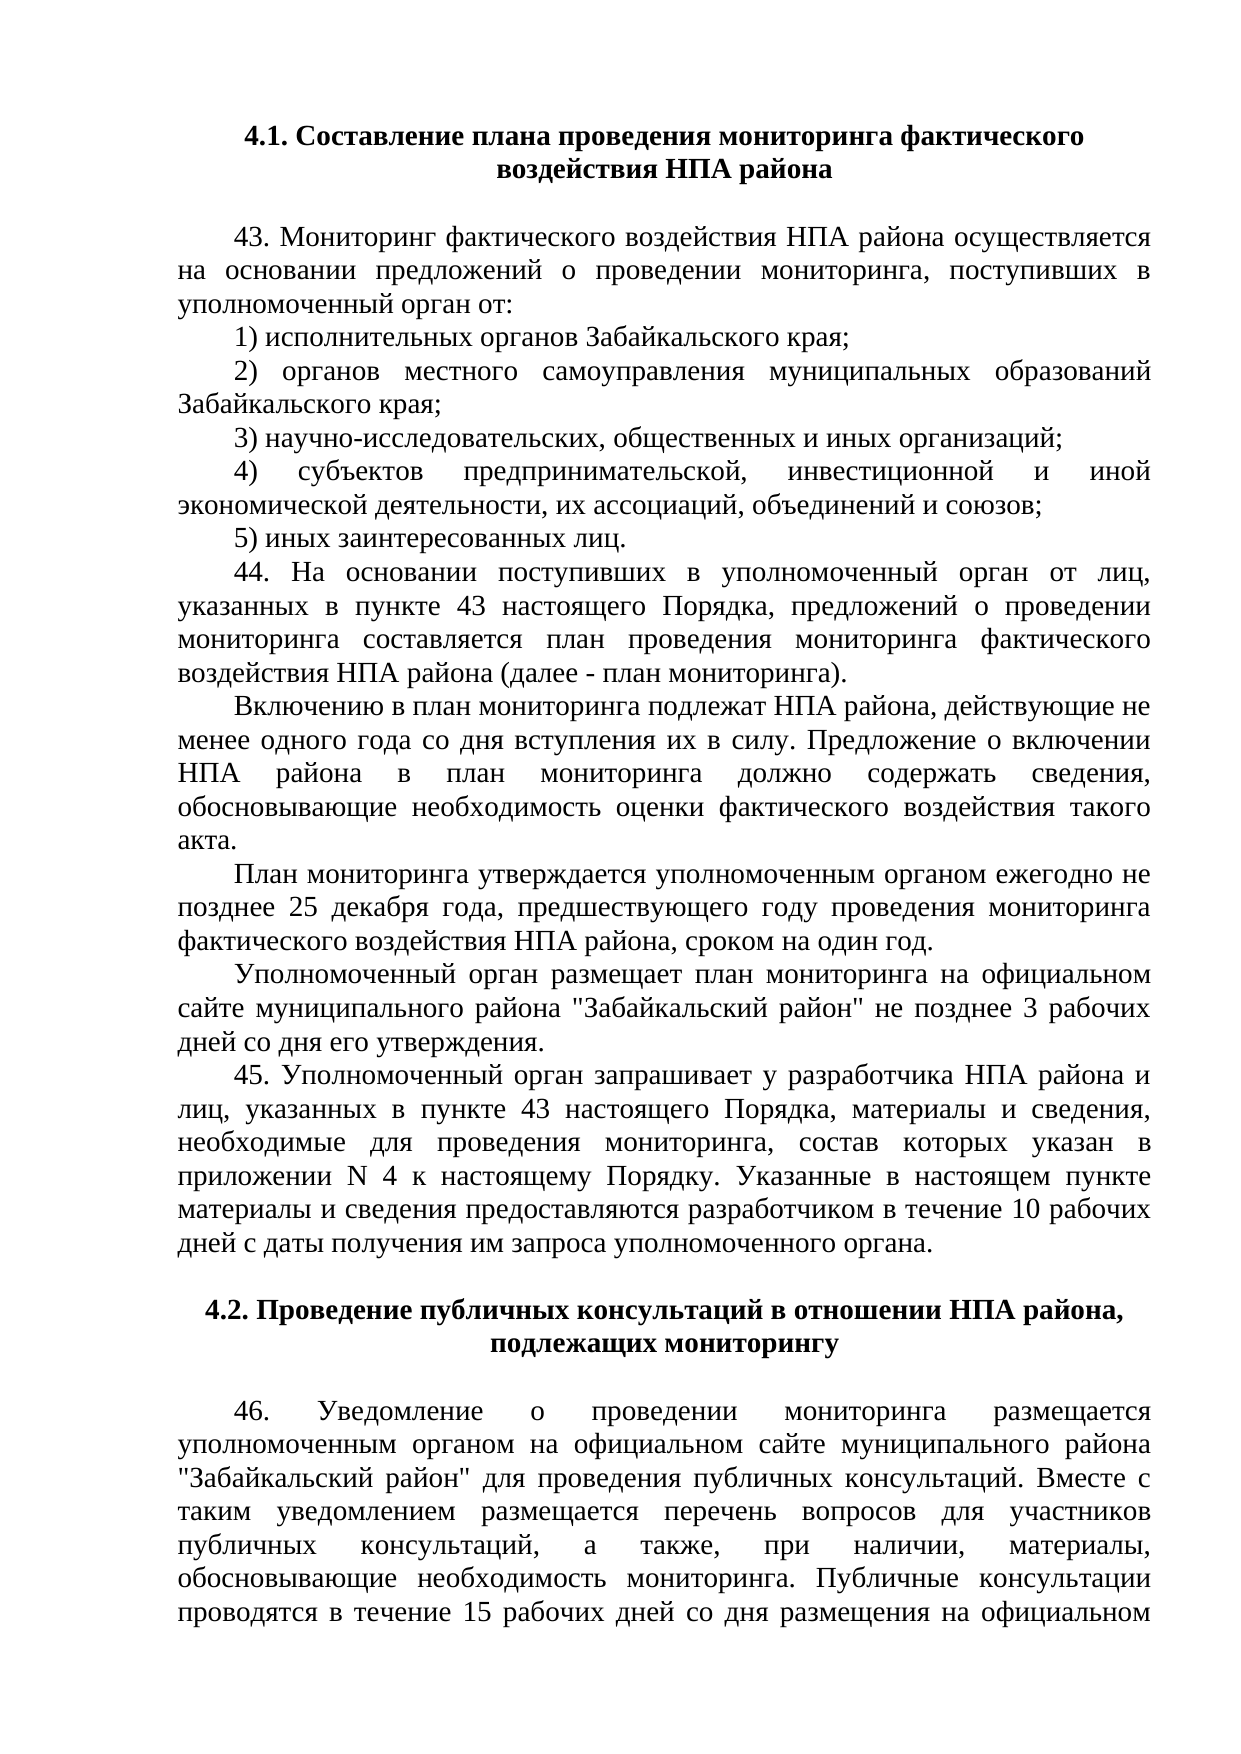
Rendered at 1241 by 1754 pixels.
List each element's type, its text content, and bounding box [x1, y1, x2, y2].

title 4.2. Проведение публичных консультаций в отношении НПА района, [177, 1292, 1152, 1326]
text 2) органов местного самоуправления муниципальных образований Забайкальского края; [177, 353, 1152, 420]
text 4) субъектов предпринимательской, инвестиционной и иной экономической деятельности, их ассоциаций, объединений и союзов; [177, 453, 1152, 521]
text 45. Уполномоченный орган запрашивает у разработчика НПА района и лиц, указанных в пункте 43 настоящего Порядка, материалы и сведения, необходимые для проведения мониторинга, состав которых указан в приложении N 4 к настоящему Порядку. Указанные в настоящем пункте материалы и сведения предоставляются разработчиком в течение 10 рабочих дней с даты получения им запроса уполномоченного органа. [177, 1057, 1152, 1258]
text Включению в план мониторинга подлежат НПА района, действующие не менее одного года со дня вступления их в силу. Предложение о включении НПА района в план мониторинга должно содержать сведения, обосновывающие необходимость оценки фактического воздействия такого акта. [177, 688, 1152, 856]
text 3) научно-исследовательских, общественных и иных организаций; [177, 420, 1152, 453]
title 4.1. Составление плана проведения мониторинга фактического [177, 118, 1152, 152]
text 1) исполнительных органов Забайкальского края; [177, 319, 1152, 353]
text 43. Мониторинг фактического воздействия НПА района осуществляется на основании предложений о проведении мониторинга, поступивших в уполномоченный орган от: [177, 219, 1152, 319]
title подлежащих мониторингу [177, 1326, 1152, 1359]
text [177, 1393, 1152, 1627]
title воздействия НПА района [177, 152, 1152, 185]
text Уполномоченный орган размещает план мониторинга на официальном сайте муниципального района "Забайкальский район" не позднее 3 рабочих дней со дня его утверждения. [177, 957, 1152, 1057]
text План мониторинга утверждается уполномоченным органом ежегодно не позднее 25 декабря года, предшествующего году проведения мониторинга фактического воздействия НПА района, сроком на один год. [177, 856, 1152, 957]
text 5) иных заинтересованных лиц. [177, 521, 1152, 554]
text 44. На основании поступивших в уполномоченный орган от лиц, указанных в пункте 43 настоящего Порядка, предложений о проведении мониторинга составляется план проведения мониторинга фактического воздействия НПА района (далее - план мониторинга). [177, 554, 1152, 688]
